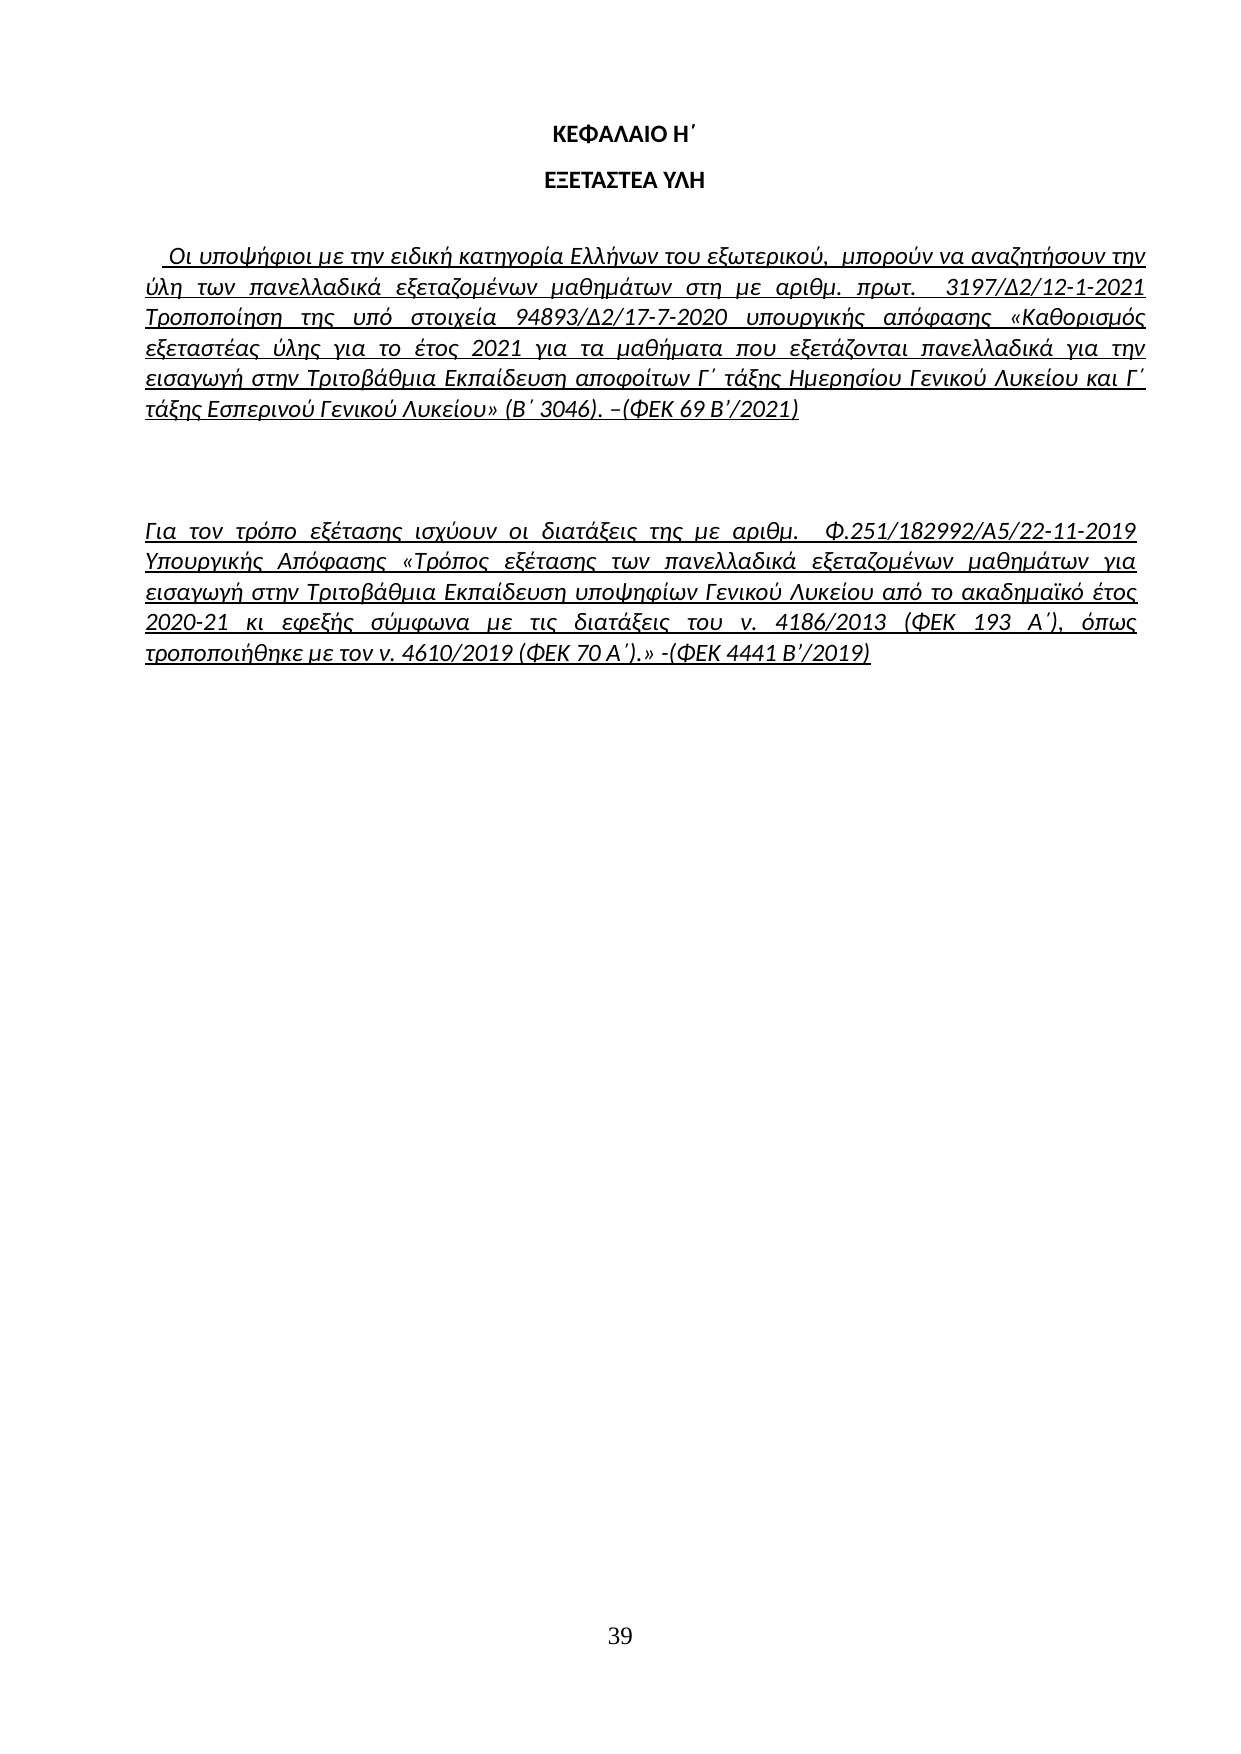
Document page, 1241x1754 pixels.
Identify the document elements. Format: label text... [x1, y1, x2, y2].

text Για τον τρόπο εξέτασης ισχύουν οι διατάξεις της με αριθμ. Φ.251/182992/Α5/22-11-2019 Υπουργικής Απόφασης «Τρόπος εξέτασης των πανελλαδικά εξεταζομένων μαθημάτων για εισαγωγή στην Τριτοβάθμια Εκπαίδευση υποψηφίων Γενικού Λυκείου από το ακαδημαϊκό έτος 2020-21 κι εφεξής σύμφωνα με τις διατάξεις του ν. 4186/2013 (ΦΕΚ 193 Α΄), όπως τροποποιήθηκε με τον ν. 4610/2019 (ΦΕΚ 70 Α΄).» -(ΦΕΚ 4441 Β’/2019) [145, 515, 1140, 667]
text ΚΕΦΑΛΑΙΟ Η΄ [100, 118, 1149, 149]
text ΕΞΕΤΑΣΤΕΑ ΥΛΗ [100, 164, 1149, 194]
text Οι υποψήφιοι με την ειδική κατηγορία Ελλήνων του εξωτερικoύ, μπορούν να αναζητήσουν την ύλη των πανελλαδικά εξεταζομένων μαθημάτων στη με αριθμ. πρωτ. 3197/Δ2/12-1-2021 Τροποποίηση της υπό στοιχεία 94893/Δ2/17-7-2020 υπουργικής απόφασης «Καθορισμός εξεταστέας ύλης για το έτος 2021 για τα μαθήματα που εξετάζονται πανελλαδικά για την εισαγωγή στην Τριτοβάθμια Εκπαίδευση αποφοίτων Γ΄ τάξης Ημερησίου Γενικού Λυκείου και Γ΄ τάξης Εσπερινού Γενικού Λυκείου» (Β΄ 3046). –(ΦΕΚ 69 Β’/2021) [0, 240, 1149, 423]
